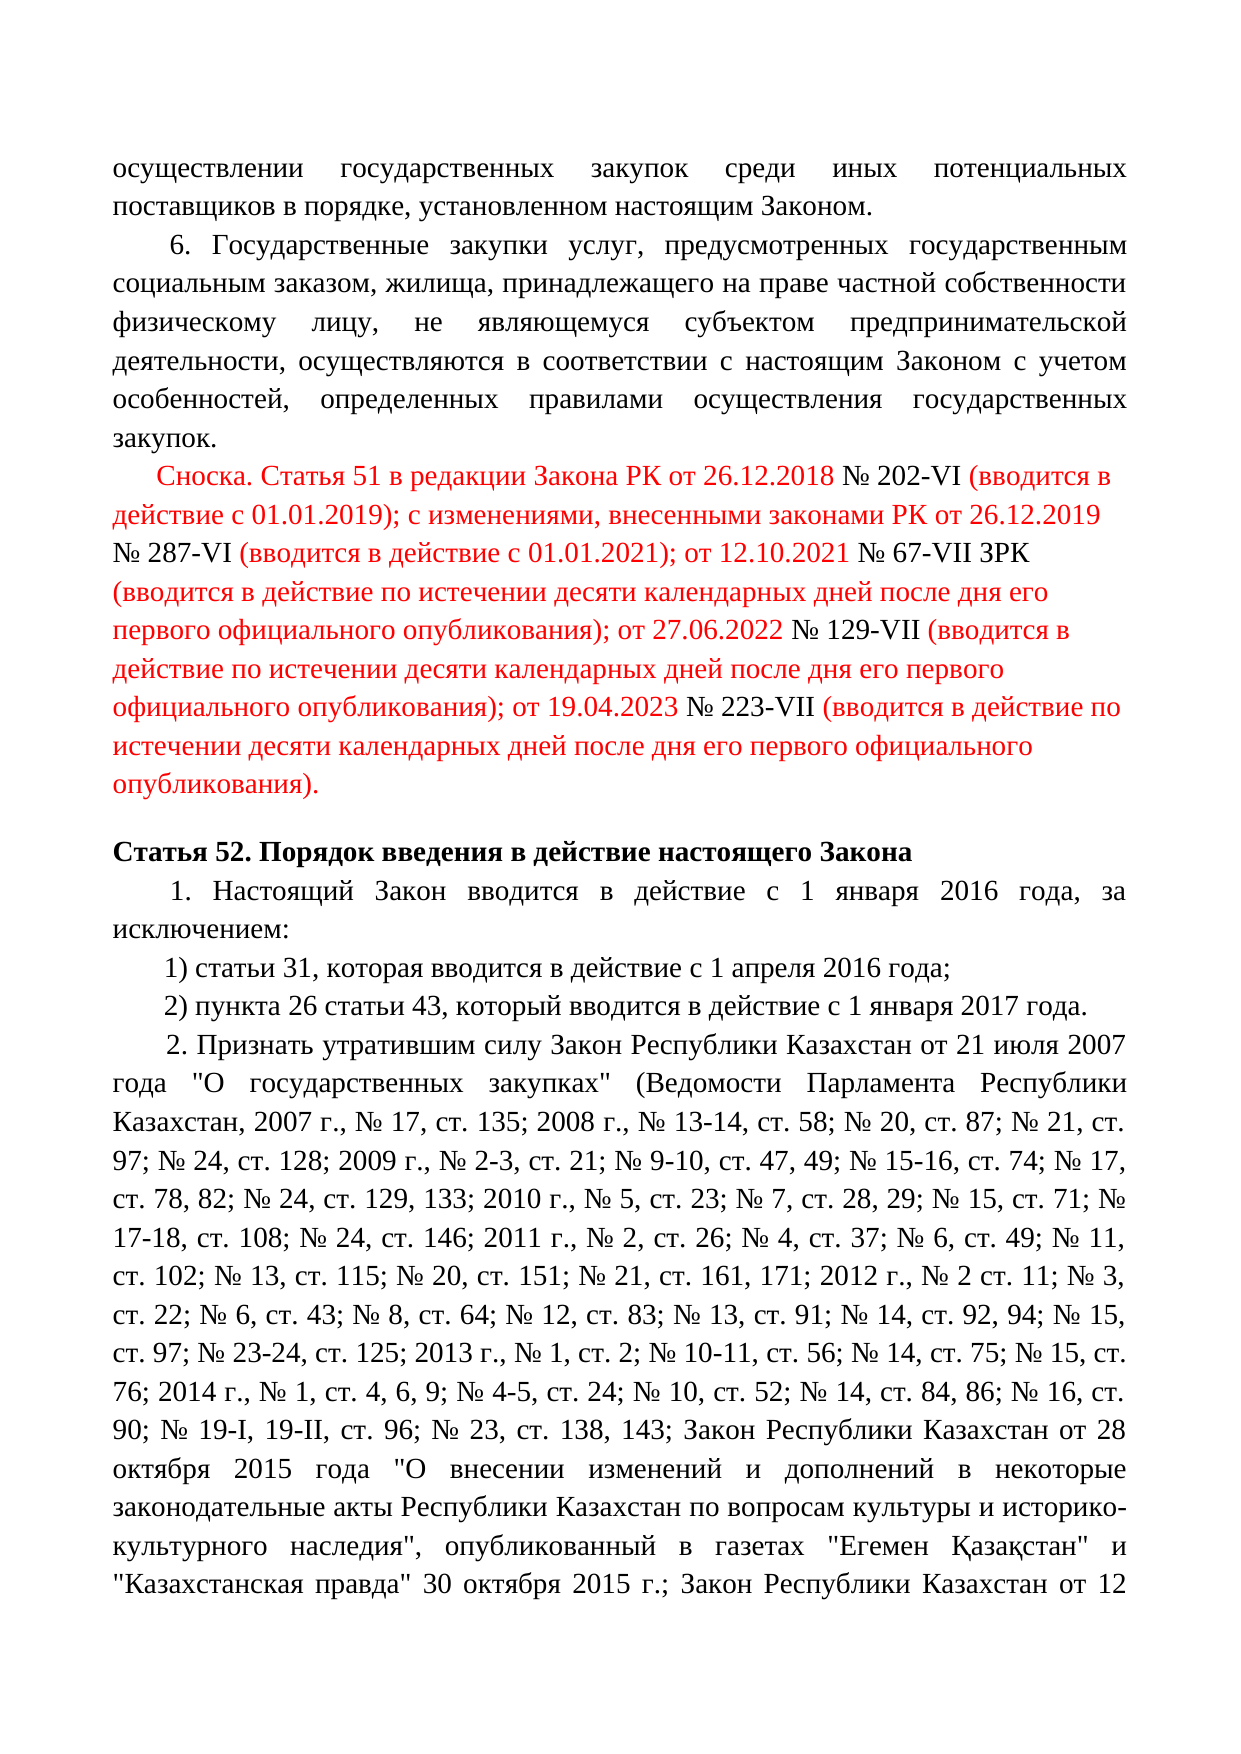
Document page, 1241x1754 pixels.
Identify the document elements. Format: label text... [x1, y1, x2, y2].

text 2) пункта 26 статьи 43, который вводится в действие с 1 января 2017 года. [112, 988, 1128, 1022]
text 1) статьи 31, которая вводится в действие с 1 апреля 2016 года; [112, 950, 1128, 983]
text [112, 1027, 1128, 1600]
text 6. Государственные закупки услуг, предусмотренных государственным социальным заказом, жилища, принадлежащего на праве частной собственности физическому лицу, не являющемуся субъектом предпринимательской деятельности, осуществляются в соответствии с настоящим Законом с учетом особенностей, определенных правилами осуществления государственных закупок. [112, 227, 1128, 453]
text Сноска. Статья 51 в редакции Закона РК от 26.12.2018 № 202-VI (вводится в действие с 01.01.2019); с изменениями, внесенными законами РК от 26.12.2019 № 287-VI (вводится в действие с 01.01.2021); от 12.10.2021 № 67-VII ЗРК (вводится в действие по истечении десяти календарных дней после дня его первого официального опубликования); от 27.06.2022 № 129-VII (вводится в действие по истечении десяти календарных дней после дня его первого официального опубликования); от 19.04.2023 № 223-VII (вводится в действие по истечении десяти календарных дней после дня его первого официального опубликования). [112, 458, 1128, 830]
text Статья 52. Порядок введения в действие настоящего Закона [112, 834, 1128, 868]
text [112, 150, 1128, 222]
text 1. Настоящий Закон вводится в действие с 1 января 2016 года, за исключением: [112, 873, 1128, 945]
